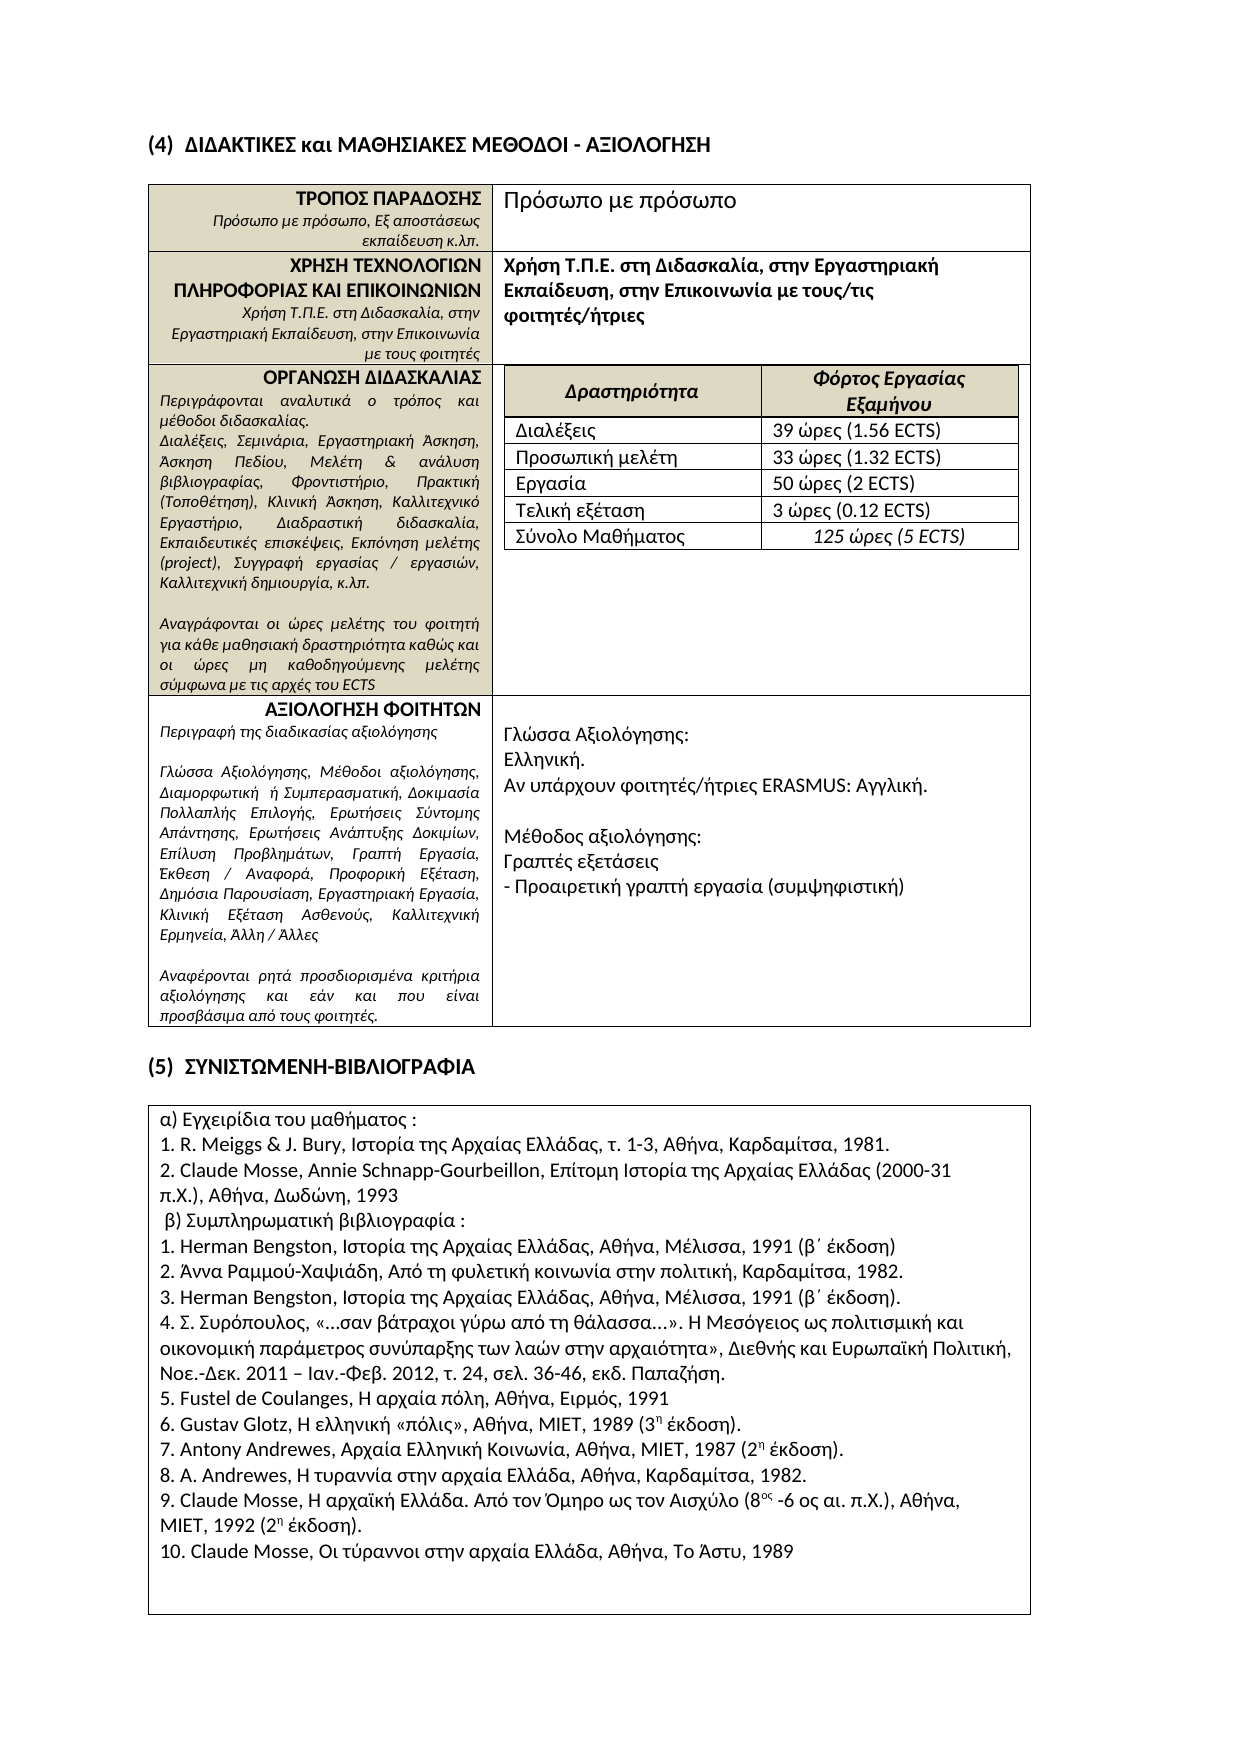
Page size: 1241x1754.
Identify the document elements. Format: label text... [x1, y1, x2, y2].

table_cell ΟΡΓΑΝΩΣΗ ΔΙΔΑΣΚΑΛΙΑΣ Περιγράφονται αναλυτικά ο τρόπος και μέθοδοι διδασκαλίας. Διαλέξεις, Σεμινάρια, Εργαστηριακή Άσκηση, Άσκηση Πεδίου, Μελέτη & ανάλυση βιβλιογραφίας, Φροντιστήριο, Πρακτική (Τοποθέτηση), Κλινική Άσκηση, Καλλιτεχνικό Εργαστήριο, Διαδραστική διδασκαλία, Εκπαιδευτικές επισκέψεις, Εκπόνηση μελέτης (project), Συγγραφή εργασίας / εργασιών, Καλλιτεχνική δημιουργία, κ.λπ. Αναγράφονται οι ώρες μελέτης του φοιτητή για κάθε μαθησιακή δραστηριότητα καθώς και οι ώρες μη καθοδηγούμενης μελέτης σύμφωνα με τις αρχές του ECTS [149, 365, 492, 695]
table_header ΤΡΟΠΟΣ ΠΑΡΑΔΟΣΗΣ Πρόσωπο με πρόσωπο, Εξ αποστάσεως εκπαίδευση κ.λπ. [149, 185, 492, 251]
table_cell ΑΞΙΟΛΟΓΗΣΗ ΦΟΙΤΗΤΩΝ Περιγραφή της διαδικασίας αξιολόγησης Γλώσσα Αξιολόγησης, Μέθοδοι αξιολόγησης, Διαμορφωτική ή Συμπερασματική, Δοκιμασία Πολλαπλής Επιλογής, Ερωτήσεις Σύντομης Απάντησης, Ερωτήσεις Ανάπτυξης Δοκιμίων, Επίλυση Προβλημάτων, Γραπτή Εργασία, Έκθεση / Αναφορά, Προφορική Εξέταση, Δημόσια Παρουσίαση, Εργαστηριακή Εργασία, Κλινική Εξέταση Ασθενούς, Καλλιτεχνική Ερμηνεία, Άλλη / Άλλες Αναφέρονται ρητά προσδιορισμένα κριτήρια αξιολόγησης και εάν και που είναι προσβάσιμα από τους φοιτητές. [149, 696, 492, 1026]
table_header Πρόσωπο με πρόσωπο [493, 185, 1030, 251]
table_cell Γλώσσα Αξιολόγησης: Ελληνική. Αν υπάρχουν φοιτητές/ήτριες ERASMUS: Αγγλική. Μέθοδος αξιολόγησης: Γραπτές εξετάσεις - Προαιρετική γραπτή εργασία (συμψηφιστική) [493, 696, 1030, 1026]
table_cell Χρήση Τ.Π.Ε. στη Διδασκαλία, στην Εργαστηριακή Εκπαίδευση, στην Επικοινωνία με τους/τις φοιτητές/ήτριες [493, 252, 1030, 363]
table_cell [493, 365, 1030, 695]
list ΔΙΔΑΚΤΙΚΕΣ και ΜΑΘΗΣΙΑΚΕΣ ΜΕΘΟΔΟΙ - ΑΞΙΟΛΟΓΗΣΗ [148, 131, 1104, 159]
table_cell ΧΡΗΣΗ ΤΕΧΝΟΛΟΓΙΩΝ ΠΛΗΡΟΦΟΡΙΑΣ ΚΑΙ ΕΠΙΚΟΙΝΩΝΙΩΝ Χρήση Τ.Π.Ε. στη Διδασκαλία, στην Εργαστηριακή Εκπαίδευση, στην Επικοινωνία με τους φοιτητές [149, 252, 492, 363]
list ΣΥΝΙΣΤΩΜΕΝΗ-ΒΙΒΛΙΟΓΡΑΦΙΑ [148, 1052, 1104, 1080]
table_header α) Εγχειρίδια του μαθήματος : 1. R. Meiggs & J. Bury, Iστορία της Αρχαίας Ελλάδας, τ. 1-3, Αθήνα, Καρδαμίτσα, 1981. 2. Claude Mosse, Annie Schnapp-Gourbeillon, Επίτομη Ιστορία της Αρχαίας Ελλάδας (2000-31 π.Χ.), Αθήνα, Δωδώνη, 1993 β) Συμπληρωματική βιβλιογραφία : 1. Herman Bengston, Iστορία της Αρχαίας Ελλάδας, Αθήνα, Μέλισσα, 1991 (β΄ έκδοση) 2. Άννα Ραμμού-Χαψιάδη, Από τη φυλετική κοινωνία στην πολιτική, Καρδαμίτσα, 1982. 3. Herman Bengston, Iστορία της Αρχαίας Ελλάδας, Αθήνα, Μέλισσα, 1991 (β΄ έκδοση). 4. Σ. Συρόπουλος, «…σαν βάτραχοι γύρω από τη θάλασσα...». Η Μεσόγειος ως πολιτισμική και οικονομική παράμετρος συνύπαρξης των λαών στην αρχαιότητα», Διεθνής και Ευρωπαϊκή Πολιτική, Νοε.-Δεκ. 2011 – Ιαν.-Φεβ. 2012, τ. 24, σελ. 36-46, εκδ. Παπαζήση. 5. Fustel de Coulanges, H αρχαία πόλη, Αθήνα, Ειρμός, 1991 6. Gustav Glotz, H ελληνική «πόλις», Αθήνα, ΜΙΕΤ, 1989 (3η έκδοση). 7. Αntony Andrewes, Aρχαία Ελληνική Κοινωνία, Αθήνα, ΜΙΕΤ, 1987 (2η έκδοση). 8. Α. Andrewes, H τυραννία στην αρχαία Ελλάδα, Αθήνα, Καρδαμίτσα, 1982. 9. Claude Mosse, H αρχαϊκή Ελλάδα. Από τον Όμηρο ως τον Αισχύλο (8ος -6 ος αι. π.Χ.), Αθήνα, ΜΙΕΤ, 1992 (2η έκδοση). 10. Claude Mosse, Oι τύραννοι στην αρχαία Ελλάδα, Αθήνα, Το Άστυ, 1989 [149, 1106, 1030, 1614]
